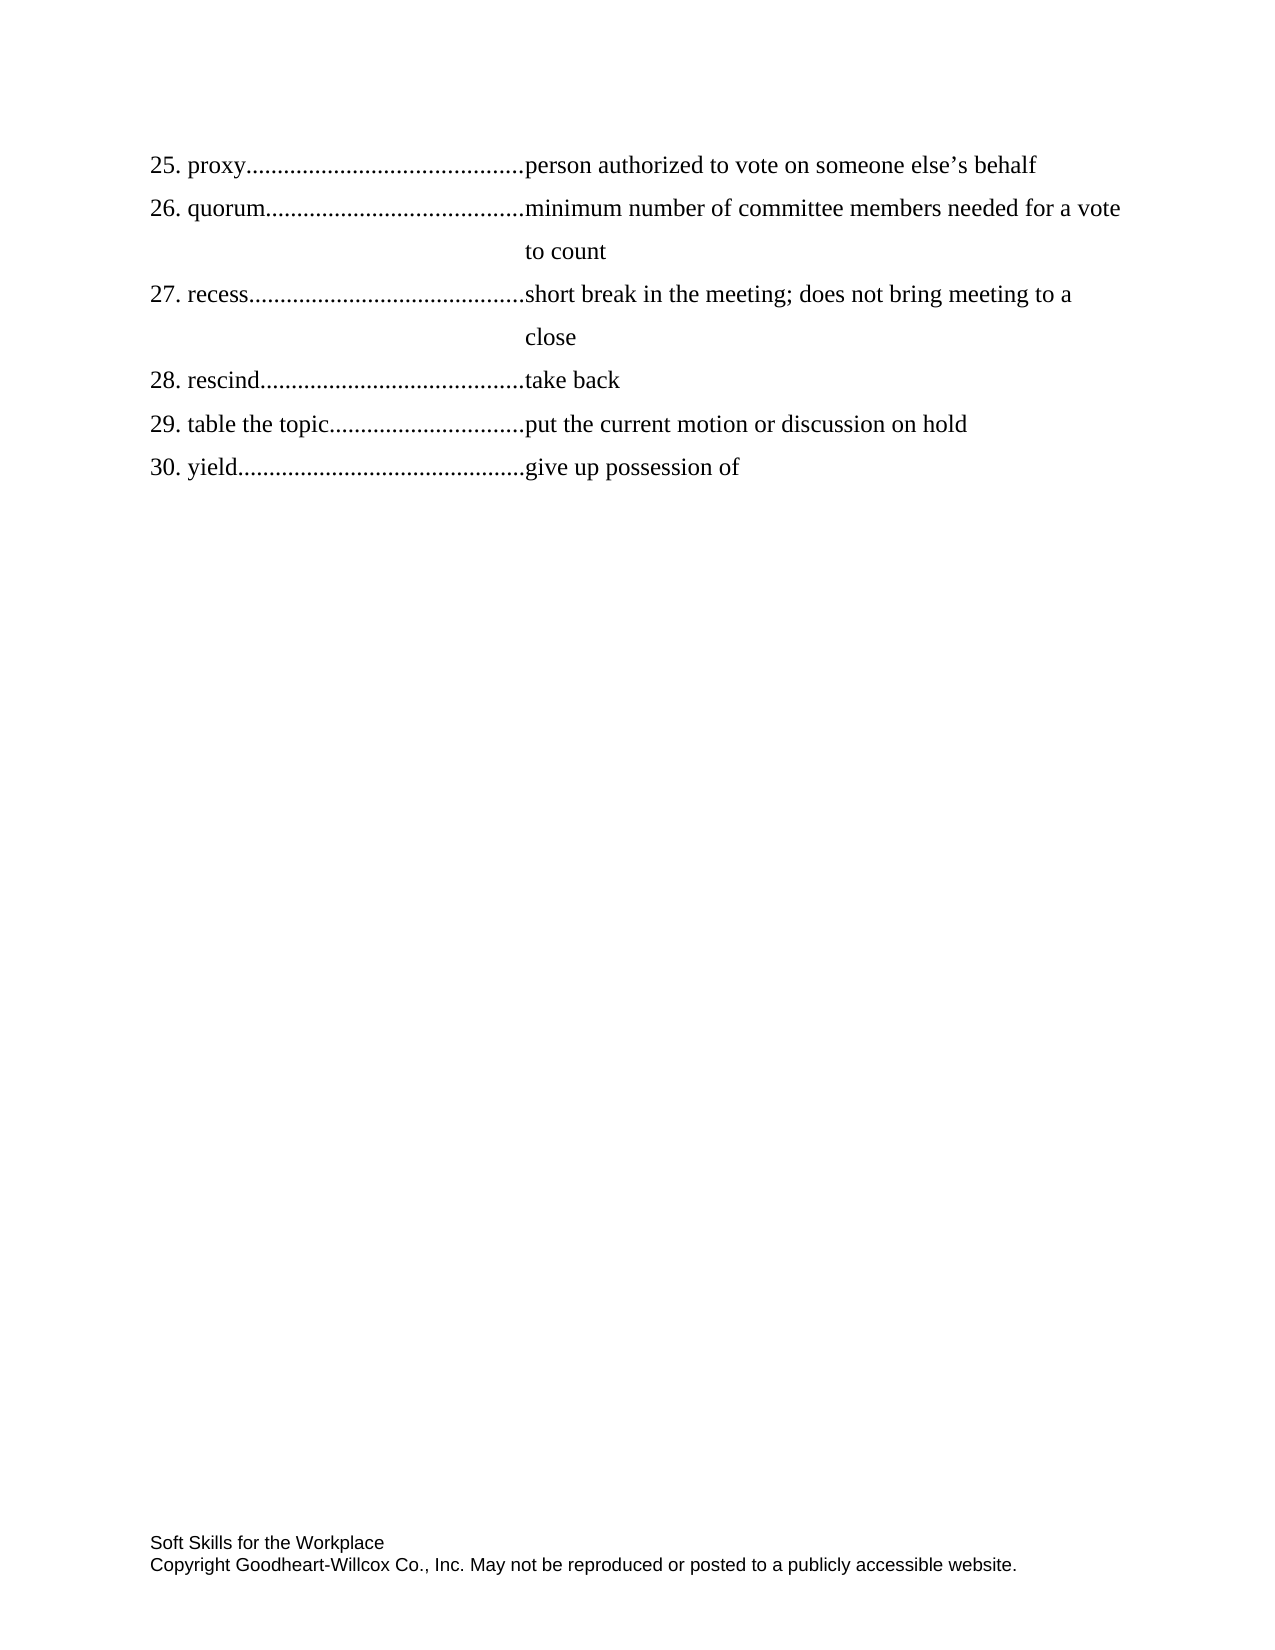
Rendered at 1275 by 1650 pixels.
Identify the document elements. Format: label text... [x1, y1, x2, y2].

text 30. yield give up possession of [150, 452, 1125, 481]
text 25. proxy person authorized to vote on someone else’s behalf [150, 150, 1125, 179]
text 27. recess short break in the meeting; does not bring meeting to a close [150, 279, 1125, 351]
text 26. quorum minimum number of committee members needed for a vote to count [150, 193, 1125, 265]
text 28. rescind take back [150, 366, 1125, 394]
text 29. table the topic put the current motion or discussion on hold [150, 409, 1125, 437]
